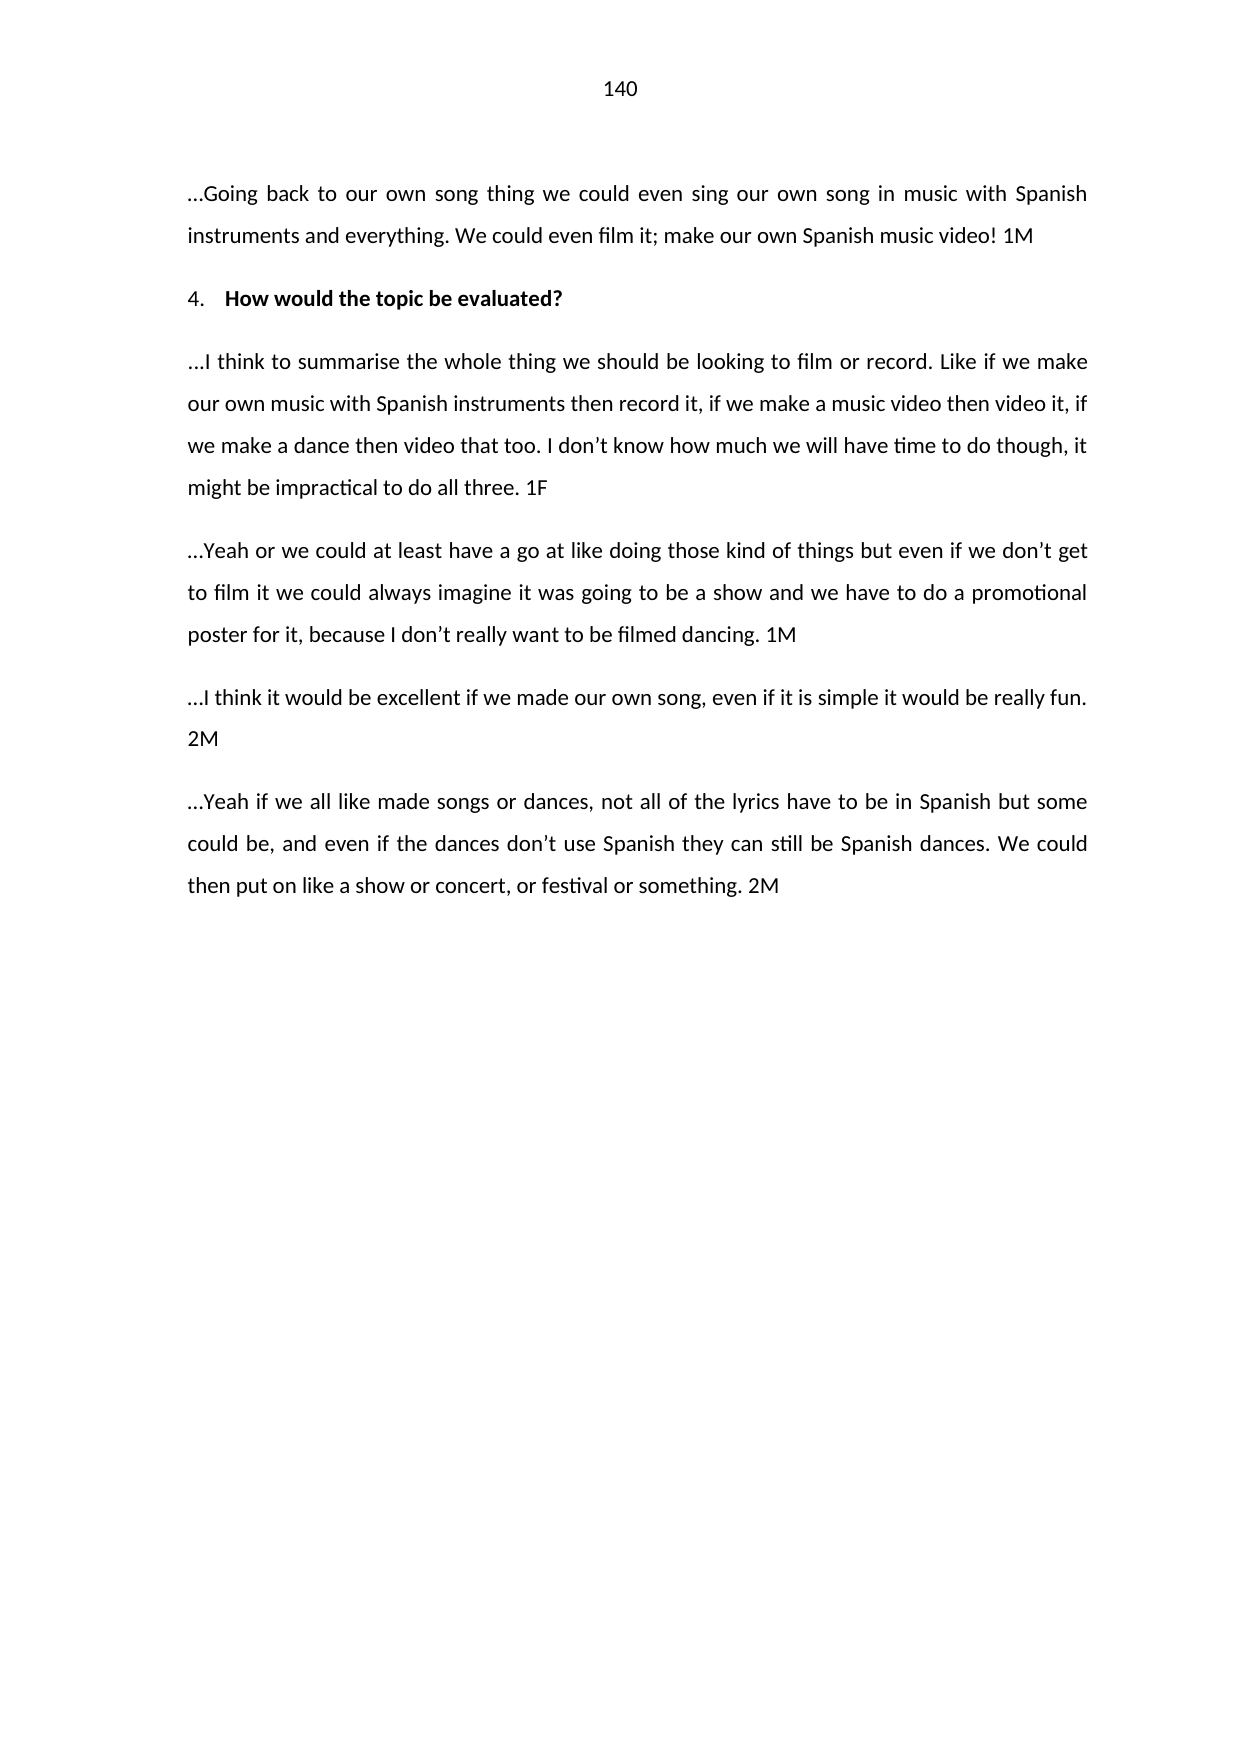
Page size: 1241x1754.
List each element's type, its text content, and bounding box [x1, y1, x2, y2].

text …Yeah or we could at least have a go at like doing those kind of things but even if we don’t get to film it we could always imagine it was going to be a show and we have to do a promotional poster for it, because I don’t really want to be filmed dancing. 1M [187, 536, 1090, 648]
list How would the topic be evaluated? [187, 284, 1090, 312]
text ...I think to summarise the whole thing we should be looking to film or record. Like if we make our own music with Spanish instruments then record it, if we make a music video then video it, if we make a dance then video that too. I don’t know how much we will have time to do though, it might be impractical to do all three. 1F [187, 347, 1090, 501]
text …Yeah if we all like made songs or dances, not all of the lyrics have to be in Spanish but some could be, and even if the dances don’t use Spanish they can still be Spanish dances. We could then put on like a show or concert, or festival or something. 2M [187, 787, 1090, 899]
text …I think it would be excellent if we made our own song, even if it is simple it would be really fun. 2M [187, 683, 1090, 753]
text …Going back to our own song thing we could even sing our own song in music with Spanish instruments and everything. We could even film it; make our own Spanish music video! 1M [187, 179, 1090, 249]
